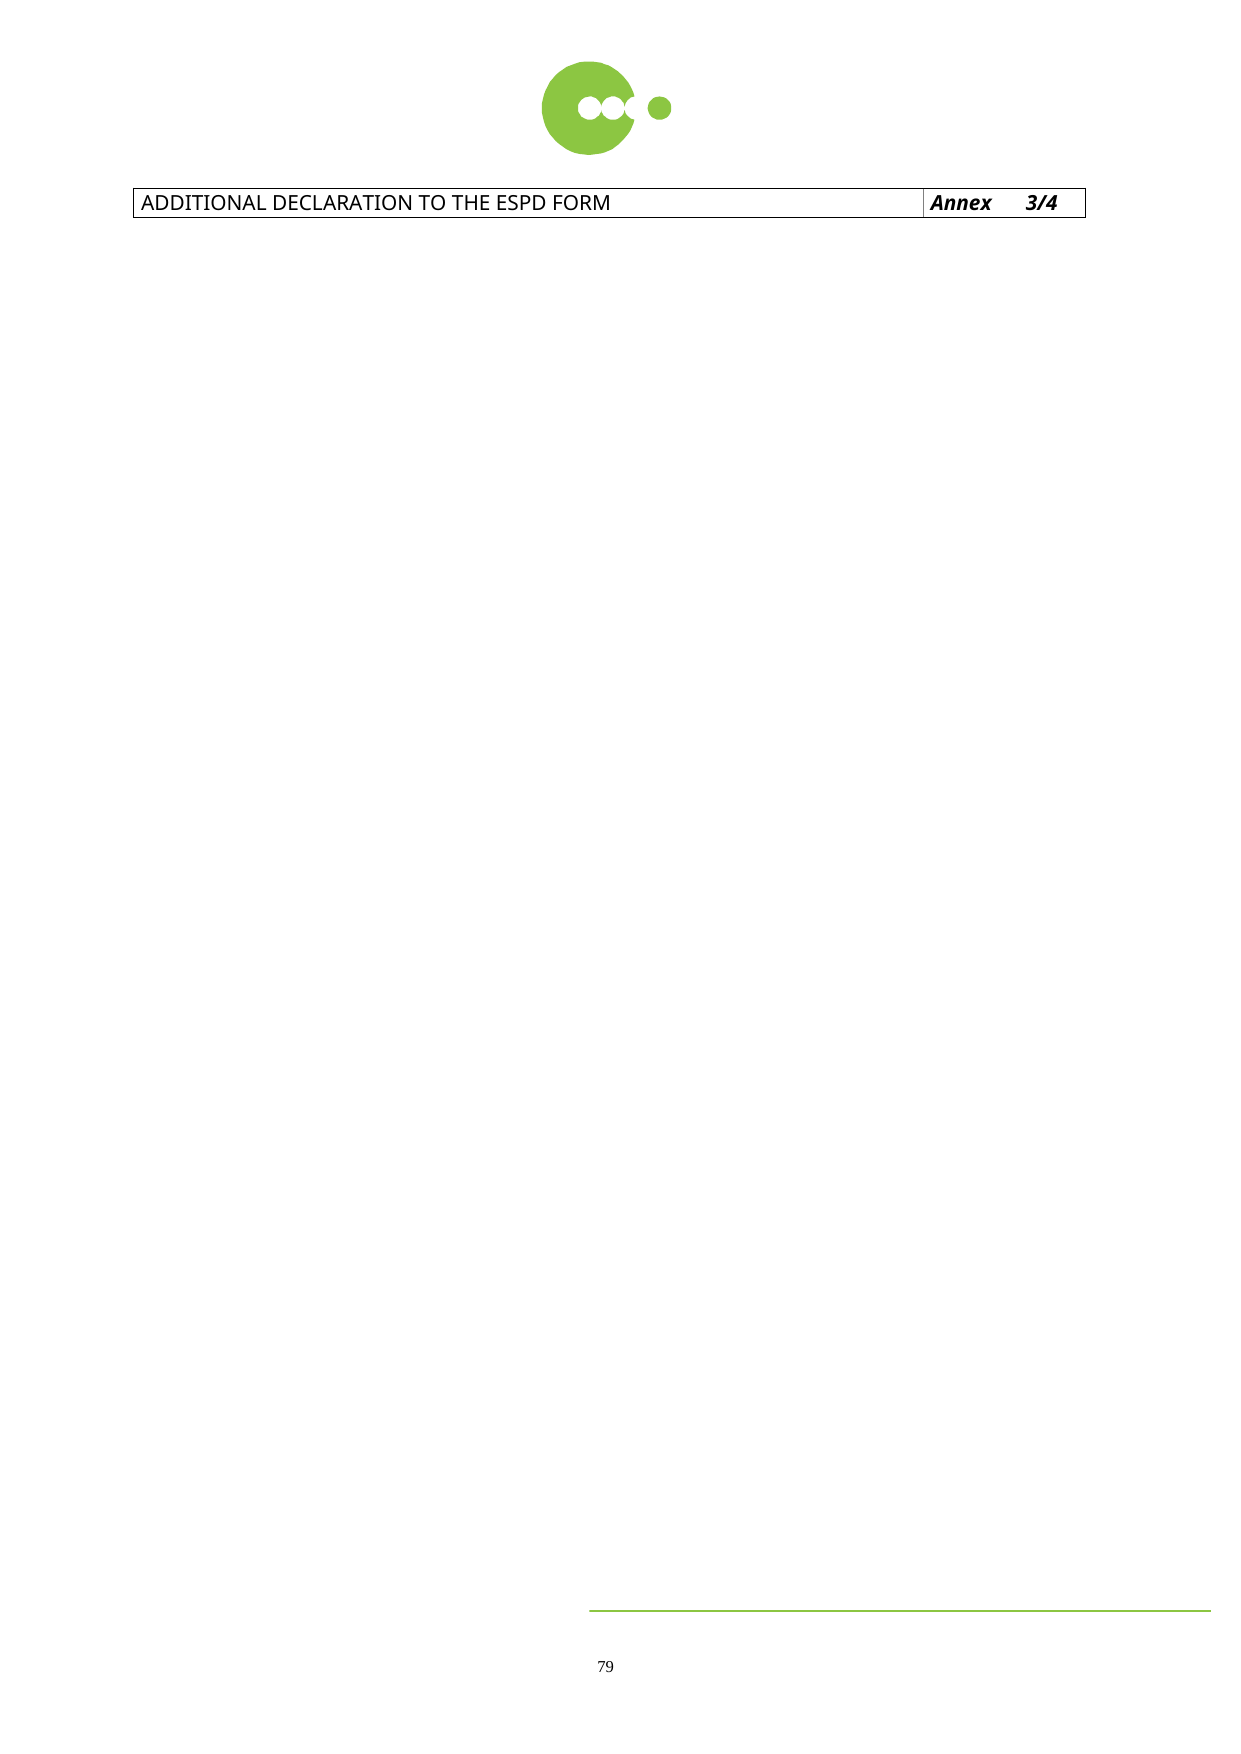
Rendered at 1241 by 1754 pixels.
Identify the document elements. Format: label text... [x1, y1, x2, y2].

table_header 3/4 [1018, 189, 1085, 217]
table_header Annex [924, 189, 1018, 217]
table_header ADDITIONAL DECLARATION TO THE ESPD FORM [134, 189, 923, 217]
